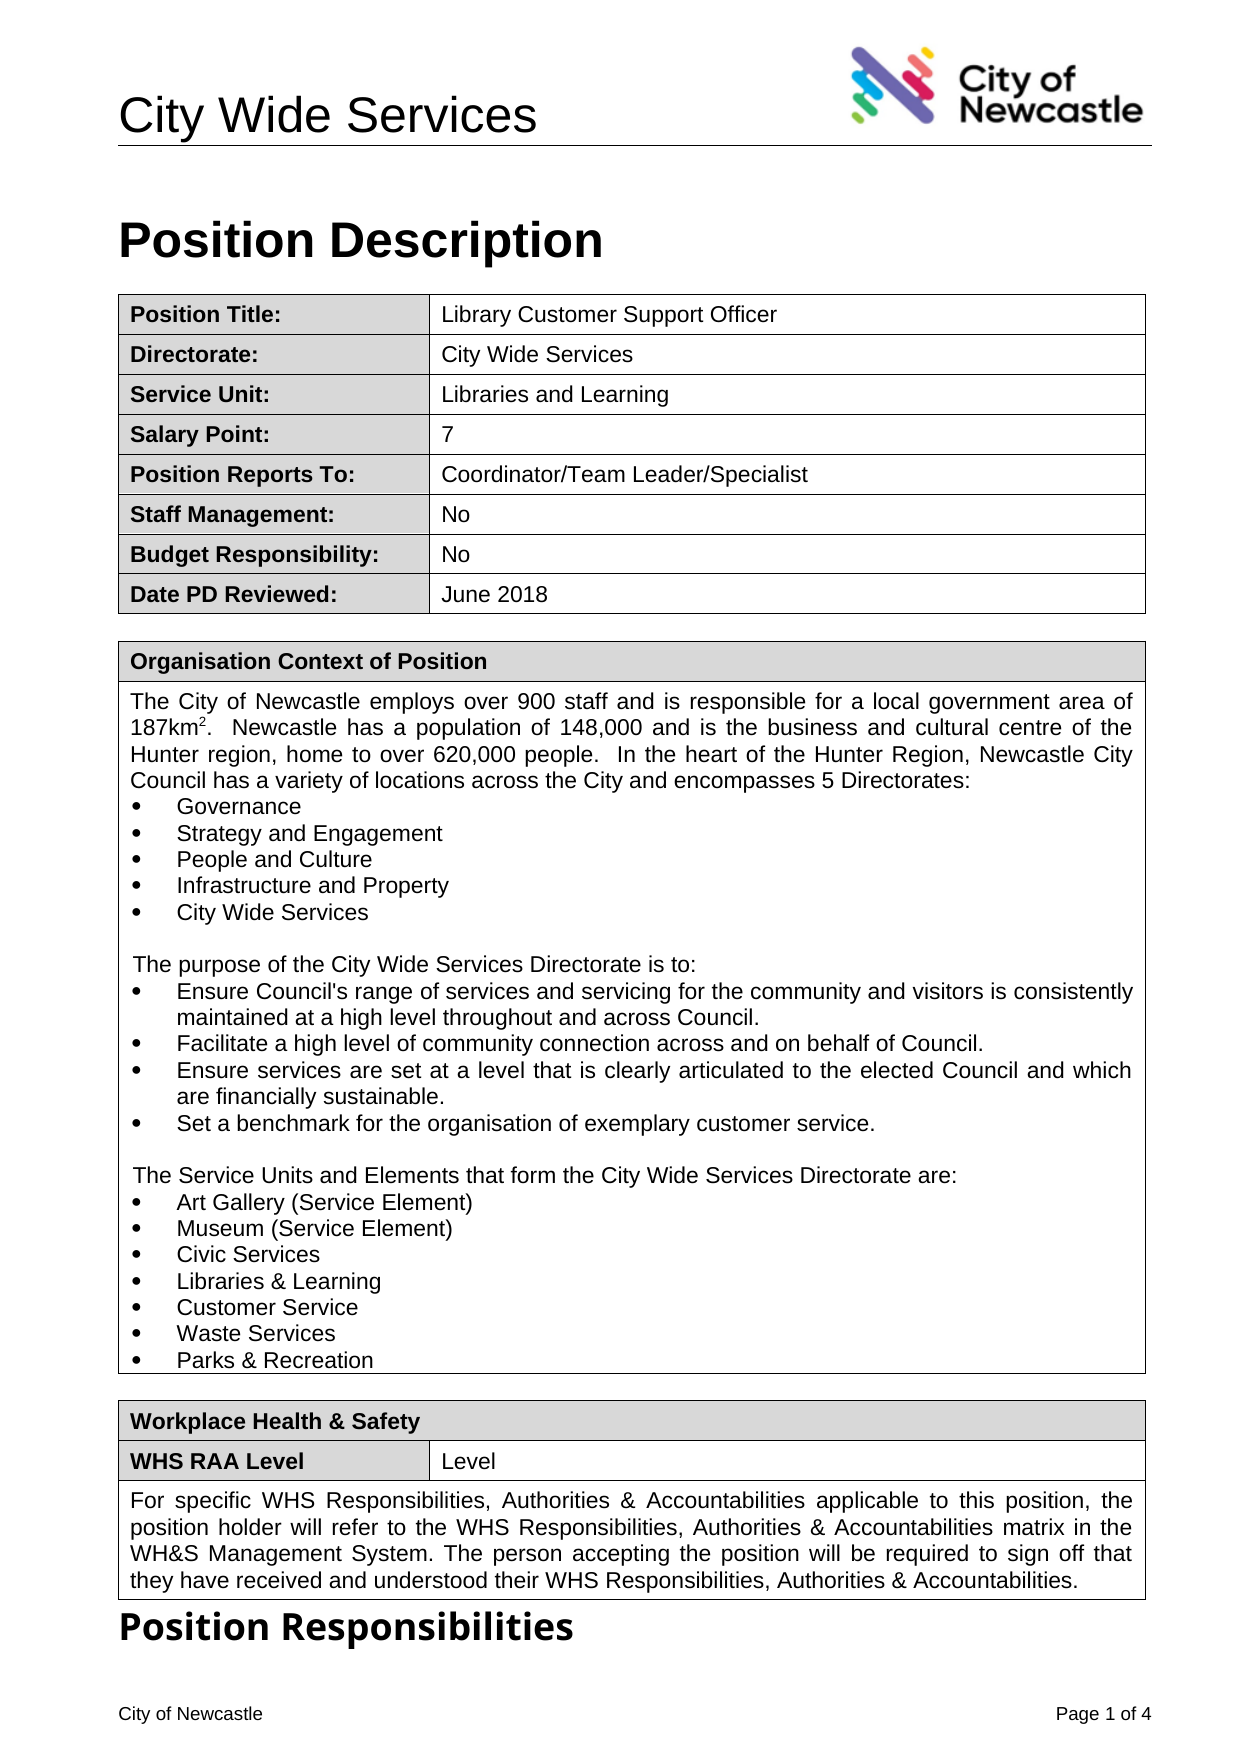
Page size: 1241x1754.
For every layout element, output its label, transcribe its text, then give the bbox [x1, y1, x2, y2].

table_header Library Customer Support Officer [430, 295, 1145, 334]
table_cell 7 [430, 415, 1145, 454]
text Position Responsibilities [118, 1600, 1152, 1651]
table_cell For specific WHS Responsibilities, Authorities & Accountabilities applicable to this position, the position holder will refer to the WHS Responsibilities, Authorities & Accountabilities matrix in the WH&S Management System. The person accepting the position will be required to sign off that they have received and understood their WHS Responsibilities, Authorities & Accountabilities. [119, 1481, 1145, 1599]
table_header Workplace Health & Safety [119, 1401, 1145, 1440]
table_cell Service Unit: [119, 375, 429, 414]
table_cell Position Reports To: [119, 455, 429, 493]
subtitle Position Description [118, 210, 1152, 268]
table_cell The City of Newcastle employs over 900 staff and is responsible for a local government area of 187km2. Newcastle has a population of 148,000 and is the business and cultural centre of the Hunter region, home to over 620,000 people. In the heart of the Hunter Region, Newcastle City Council has a variety of locations across the City and encompasses 5 Directorates: Governance Strategy and Engagement People and Culture Infrastructure and Property City Wide Services The purpose of the City Wide Services Directorate is to: Ensure Council's range of services and servicing for the community and visitors is consistently maintained at a high level throughout and across Council. Facilitate a high level of community connection across and on behalf of Council. Ensure services are set at a level that is clearly articulated to the elected Council and which are financially sustainable. Set a benchmark for the organisation of exemplary customer service. The Service Units and Elements that form the City Wide Services Directorate are: Art Gallery (Service Element) Museum (Service Element) Civic Services Libraries & Learning Customer Service Waste Services Parks & Recreation [119, 682, 1145, 1373]
table_cell No [430, 495, 1145, 533]
table_header Organisation Context of Position [119, 642, 1145, 681]
table_cell Date PD Reviewed: [119, 574, 429, 613]
table_cell Salary Point: [119, 415, 429, 454]
table_cell June 2018 [430, 574, 1145, 613]
table_header Position Title: [119, 295, 429, 334]
table_cell Staff Management: [119, 495, 429, 533]
table_cell Libraries and Learning [430, 375, 1145, 414]
picture [829, 36, 1151, 141]
table_cell Coordinator/Team Leader/Specialist [430, 455, 1145, 493]
table_cell Directorate: [119, 335, 429, 374]
table_cell WHS RAA Level [119, 1441, 429, 1480]
table_cell Level [430, 1441, 1145, 1480]
table_cell No [430, 535, 1145, 573]
table_cell Budget Responsibility: [119, 535, 429, 573]
table_cell City Wide Services [430, 335, 1145, 374]
